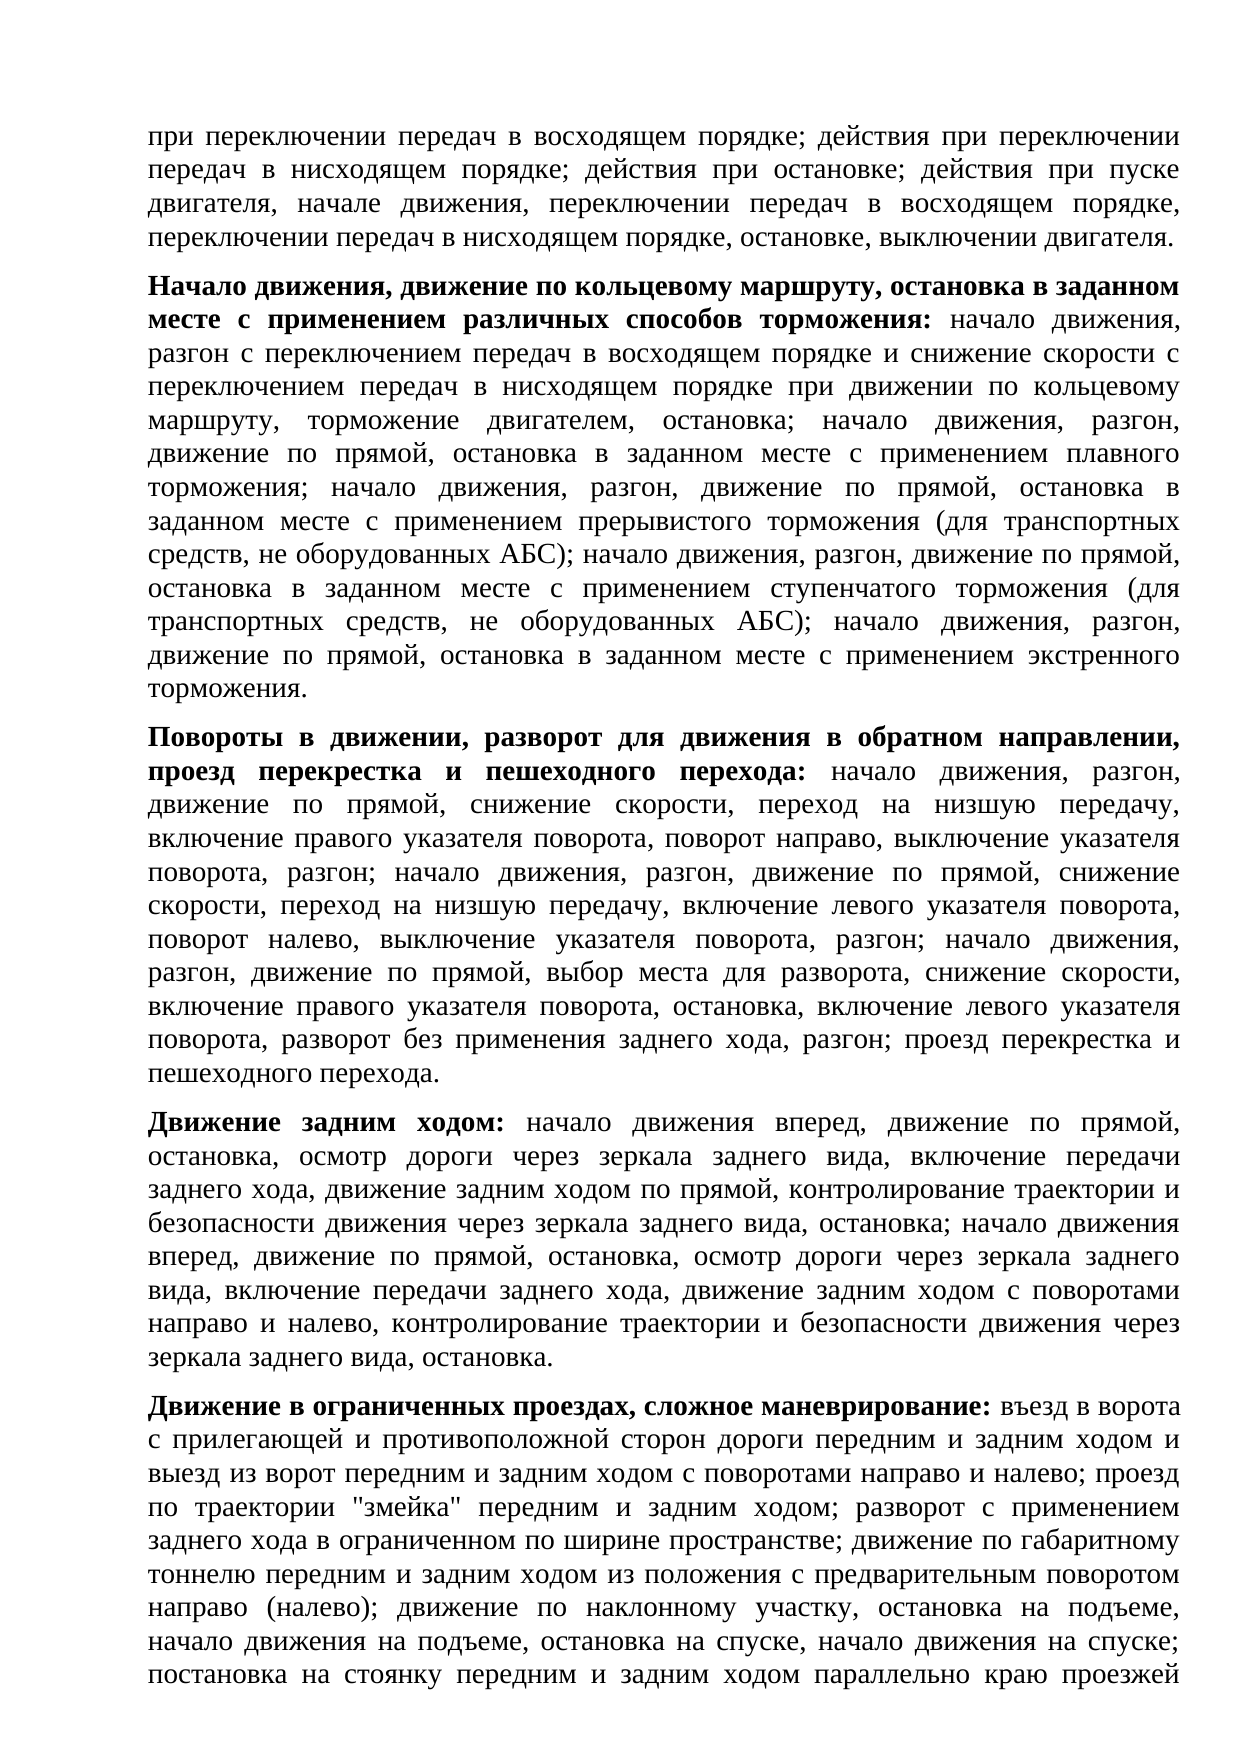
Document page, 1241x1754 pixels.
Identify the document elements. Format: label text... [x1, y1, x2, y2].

text Движение задним ходом: начало движения вперед, движение по прямой, остановка, осмотр дороги через зеркала заднего вида, включение передачи заднего хода, движение задним ходом по прямой, контролирование траектории и безопасности движения через зеркала заднего вида, остановка; начало движения вперед, движение по прямой, остановка, осмотр дороги через зеркала заднего вида, включение передачи заднего хода, движение задним ходом с поворотами направо и налево, контролирование траектории и безопасности движения через зеркала заднего вида, остановка. [148, 1104, 1181, 1372]
text Начало движения, движение по кольцевому маршруту, остановка в заданном месте с применением различных способов торможения: начало движения, разгон с переключением передач в восходящем порядке и снижение скорости с переключением передач в нисходящем порядке при движении по кольцевому маршруту, торможение двигателем, остановка; начало движения, разгон, движение по прямой, остановка в заданном месте с применением плавного торможения; начало движения, разгон, движение по прямой, остановка в заданном месте с применением прерывистого торможения (для транспортных средств, не оборудованных АБС); начало движения, разгон, движение по прямой, остановка в заданном месте с применением ступенчатого торможения (для транспортных средств, не оборудованных АБС); начало движения, разгон, движение по прямой, остановка в заданном месте с применением экстренного торможения. [148, 268, 1181, 704]
text Повороты в движении, разворот для движения в обратном направлении, проезд перекрестка и пешеходного перехода: начало движения, разгон, движение по прямой, снижение скорости, переход на низшую передачу, включение правого указателя поворота, поворот направо, выключение указателя поворота, разгон; начало движения, разгон, движение по прямой, снижение скорости, переход на низшую передачу, включение левого указателя поворота, поворот налево, выключение указателя поворота, разгон; начало движения, разгон, движение по прямой, выбор места для разворота, снижение скорости, включение правого указателя поворота, остановка, включение левого указателя поворота, разворот без применения заднего хода, разгон; проезд перекрестка и пешеходного перехода. [148, 719, 1181, 1088]
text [148, 118, 1181, 252]
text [148, 1388, 1181, 1690]
